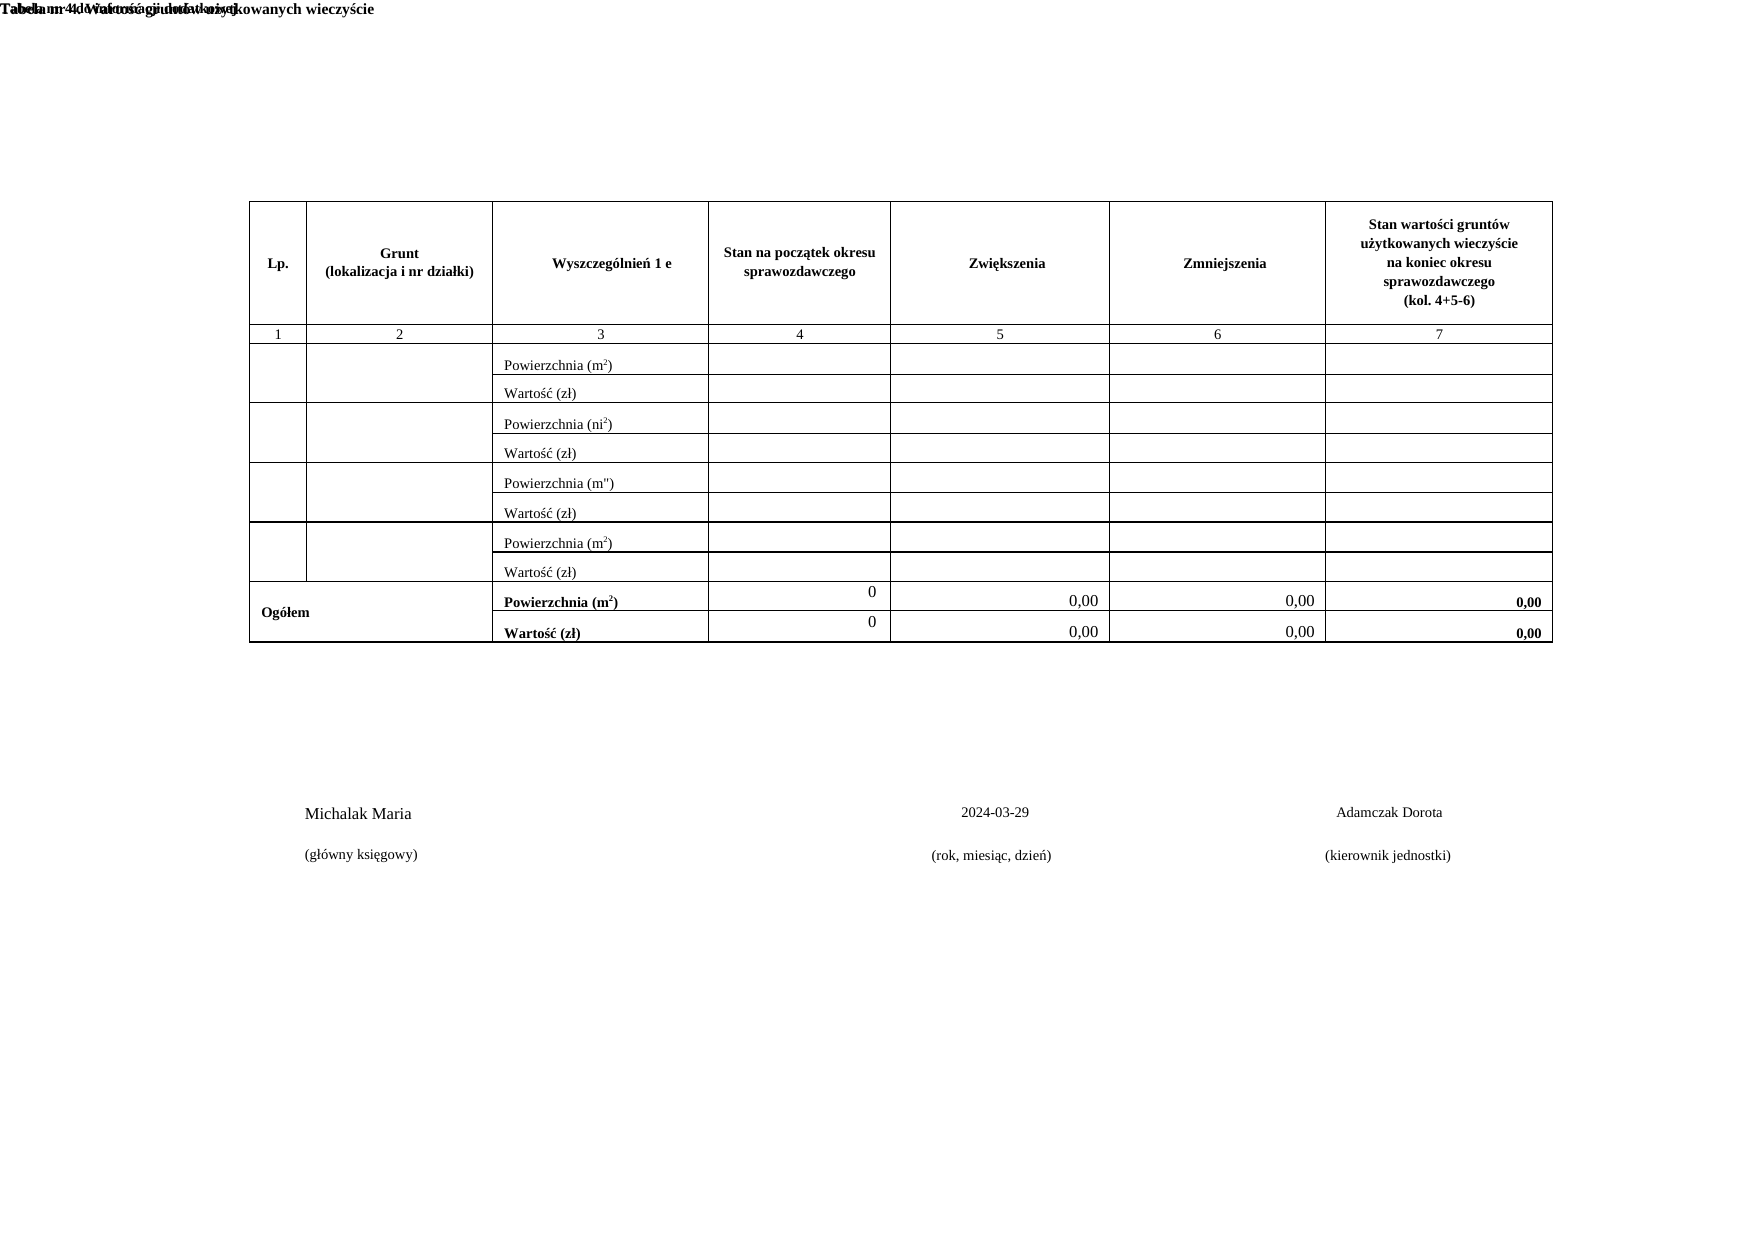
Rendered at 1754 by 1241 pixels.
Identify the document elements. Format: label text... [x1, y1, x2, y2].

table_cell 0,00 [709, 582, 890, 610]
table_cell 7 [1326, 325, 1552, 343]
table_cell [891, 523, 1109, 551]
table_cell [1326, 344, 1552, 373]
table_cell [307, 403, 492, 462]
table_cell [250, 344, 306, 402]
table_cell [1110, 344, 1325, 373]
table_cell Wartość (zł) [493, 493, 708, 521]
table_cell [250, 403, 306, 462]
table_cell Wartość (zł) [493, 553, 708, 581]
table_cell [891, 463, 1109, 492]
table_cell [709, 463, 890, 492]
table_cell 0,00 [1110, 611, 1325, 641]
table_cell [1326, 434, 1552, 462]
table_cell 2 [307, 325, 492, 343]
table_cell 4 [709, 325, 890, 343]
table_cell [1326, 523, 1552, 551]
table_cell Powierzchnia (m2) [493, 582, 708, 610]
table_header Lp. [250, 202, 306, 324]
text Michalak Maria [304, 803, 418, 823]
table_cell Powierzchnia (m2) [493, 344, 708, 373]
table_cell 0,00 [1110, 582, 1325, 610]
table_cell Ogółem [250, 582, 492, 641]
table_header Stan na początek okresu sprawozdawczego [709, 202, 890, 324]
table_cell [250, 523, 306, 581]
table_cell [1110, 375, 1325, 402]
table_cell [709, 523, 890, 551]
table_cell 0,00 [891, 582, 1109, 610]
table_cell 0,00 [891, 611, 1109, 641]
table_cell [1110, 463, 1325, 492]
table_cell [1326, 553, 1552, 581]
table_cell 6 [1110, 325, 1325, 343]
table_cell Powierzchnia (m") [493, 463, 708, 492]
text (rok, miesiąc, dzień) [931, 847, 1064, 864]
table_cell 0,00 [1326, 611, 1552, 641]
table_header Wyszczególnień 1 e [493, 202, 708, 324]
table_cell Wartość (zł) [493, 375, 708, 402]
table_cell [307, 344, 492, 402]
table_cell [1326, 463, 1552, 492]
text (główny księgowy) [304, 845, 428, 862]
text (kierownik jednostki) [1325, 847, 1463, 864]
table_cell Wartość (zł) [493, 434, 708, 462]
table_cell [709, 493, 890, 521]
table_cell [307, 523, 492, 581]
table_cell [1326, 493, 1552, 521]
table_cell [1326, 403, 1552, 432]
table_cell [709, 375, 890, 402]
table_cell [709, 553, 890, 581]
table_cell [250, 463, 306, 521]
table_cell [891, 344, 1109, 373]
table_header Grunt (lokalizacja i nr działki) [307, 202, 492, 324]
table_cell 0,00 [709, 611, 890, 641]
table_cell [709, 434, 890, 462]
table_cell [891, 553, 1109, 581]
table_cell [891, 403, 1109, 432]
table_cell [709, 403, 890, 432]
table_cell Wartość (zł) [493, 611, 708, 641]
text Adamczak Dorota [1324, 803, 1442, 820]
table_header Zwiększenia [891, 202, 1109, 324]
table_cell [709, 344, 890, 373]
table_cell [1110, 403, 1325, 432]
table_cell [1110, 553, 1325, 581]
table_cell Powierzchnia (ni2) [493, 403, 708, 432]
table_header Zmniejszenia [1110, 202, 1325, 324]
table_cell [891, 493, 1109, 521]
table_cell 3 [493, 325, 708, 343]
table_cell [891, 434, 1109, 462]
table_cell [307, 463, 492, 521]
table_cell 5 [891, 325, 1109, 343]
table_cell Powierzchnia (m2) [493, 523, 708, 551]
table_cell [1110, 523, 1325, 551]
table_cell [1326, 375, 1552, 402]
table_cell 0,00 [1326, 582, 1552, 610]
table_cell [891, 375, 1109, 402]
table_cell 1 [250, 325, 306, 343]
table_header Stan wartości gruntów użytkowanych wieczyście na koniec okresu sprawozdawczego (kol. 4+5-6) [1326, 202, 1552, 324]
table_cell [1110, 434, 1325, 462]
text 2024-03-29 [961, 803, 1038, 820]
table_cell [1110, 493, 1325, 521]
